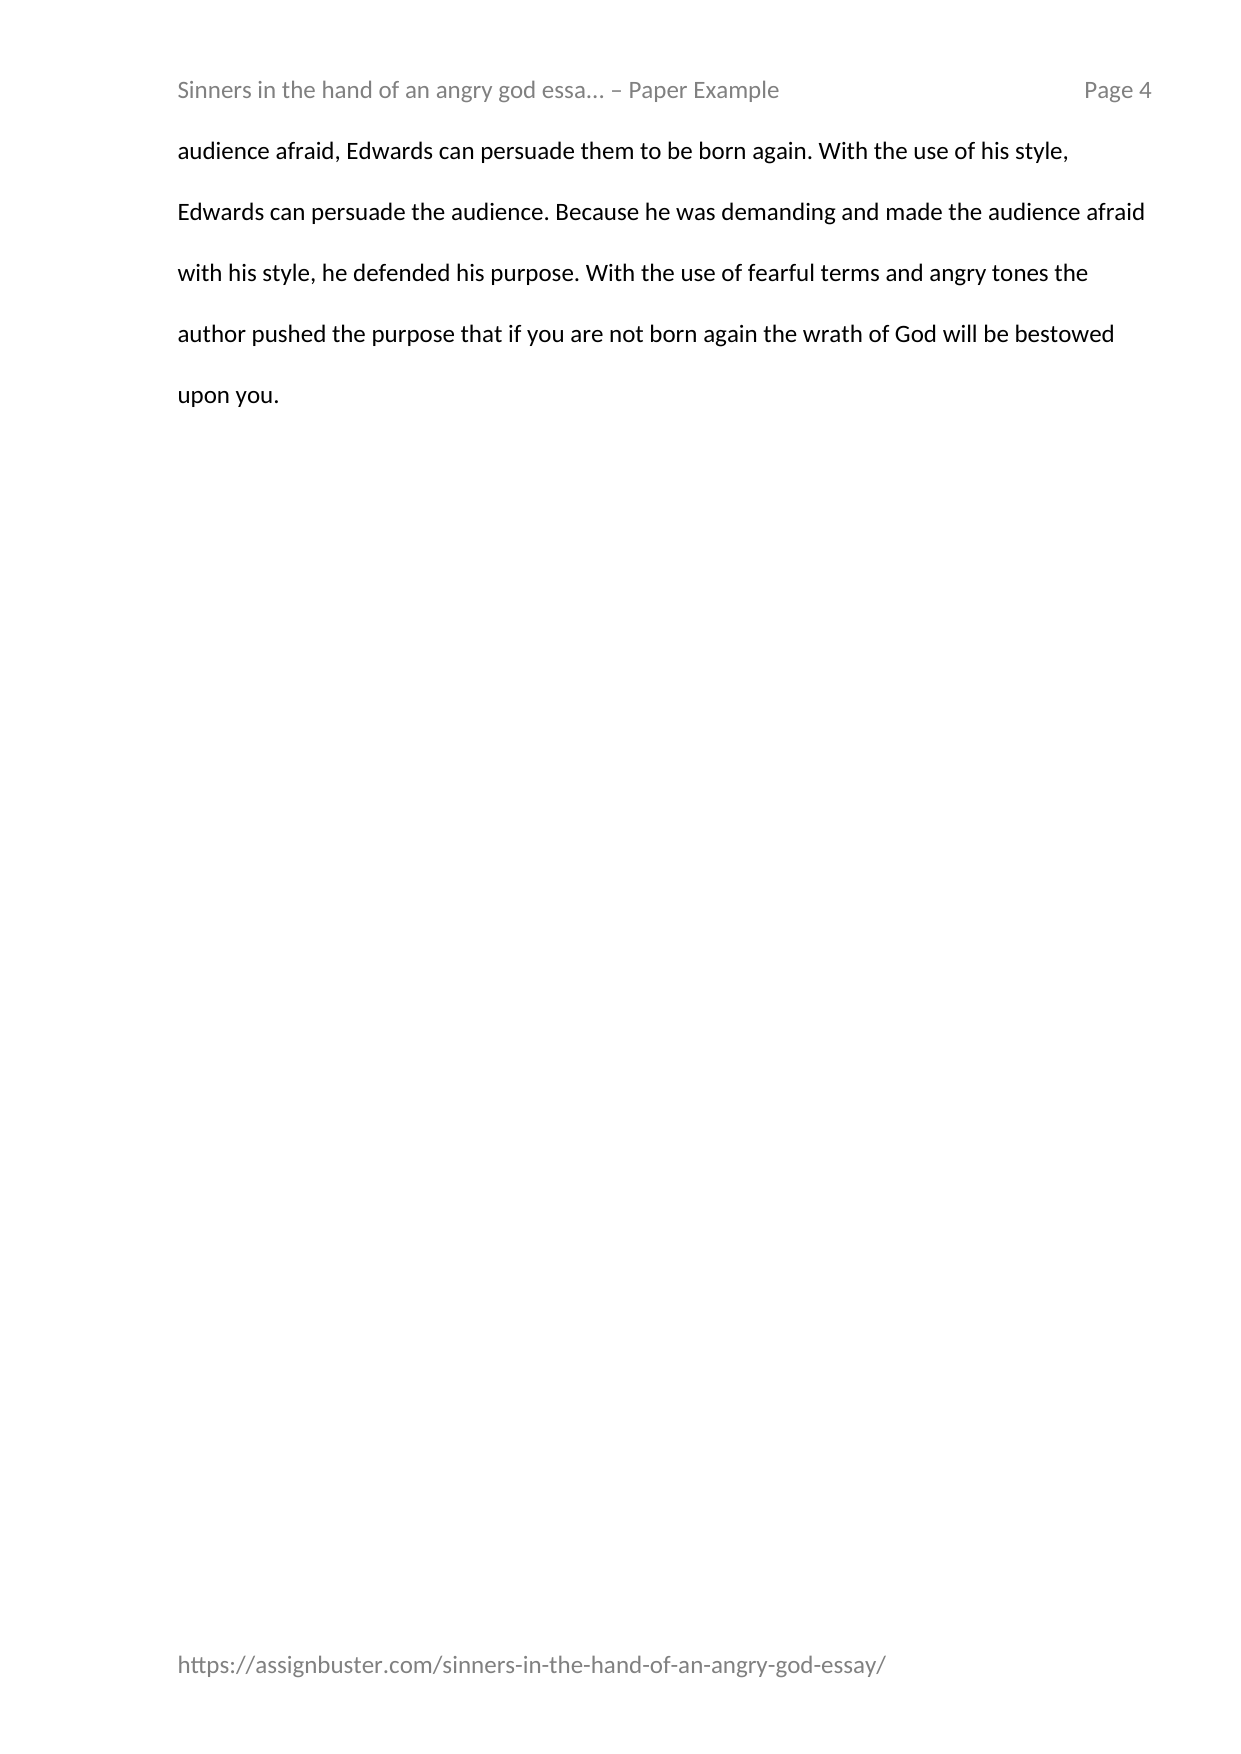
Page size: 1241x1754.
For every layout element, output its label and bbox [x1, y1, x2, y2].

text [177, 135, 1152, 409]
